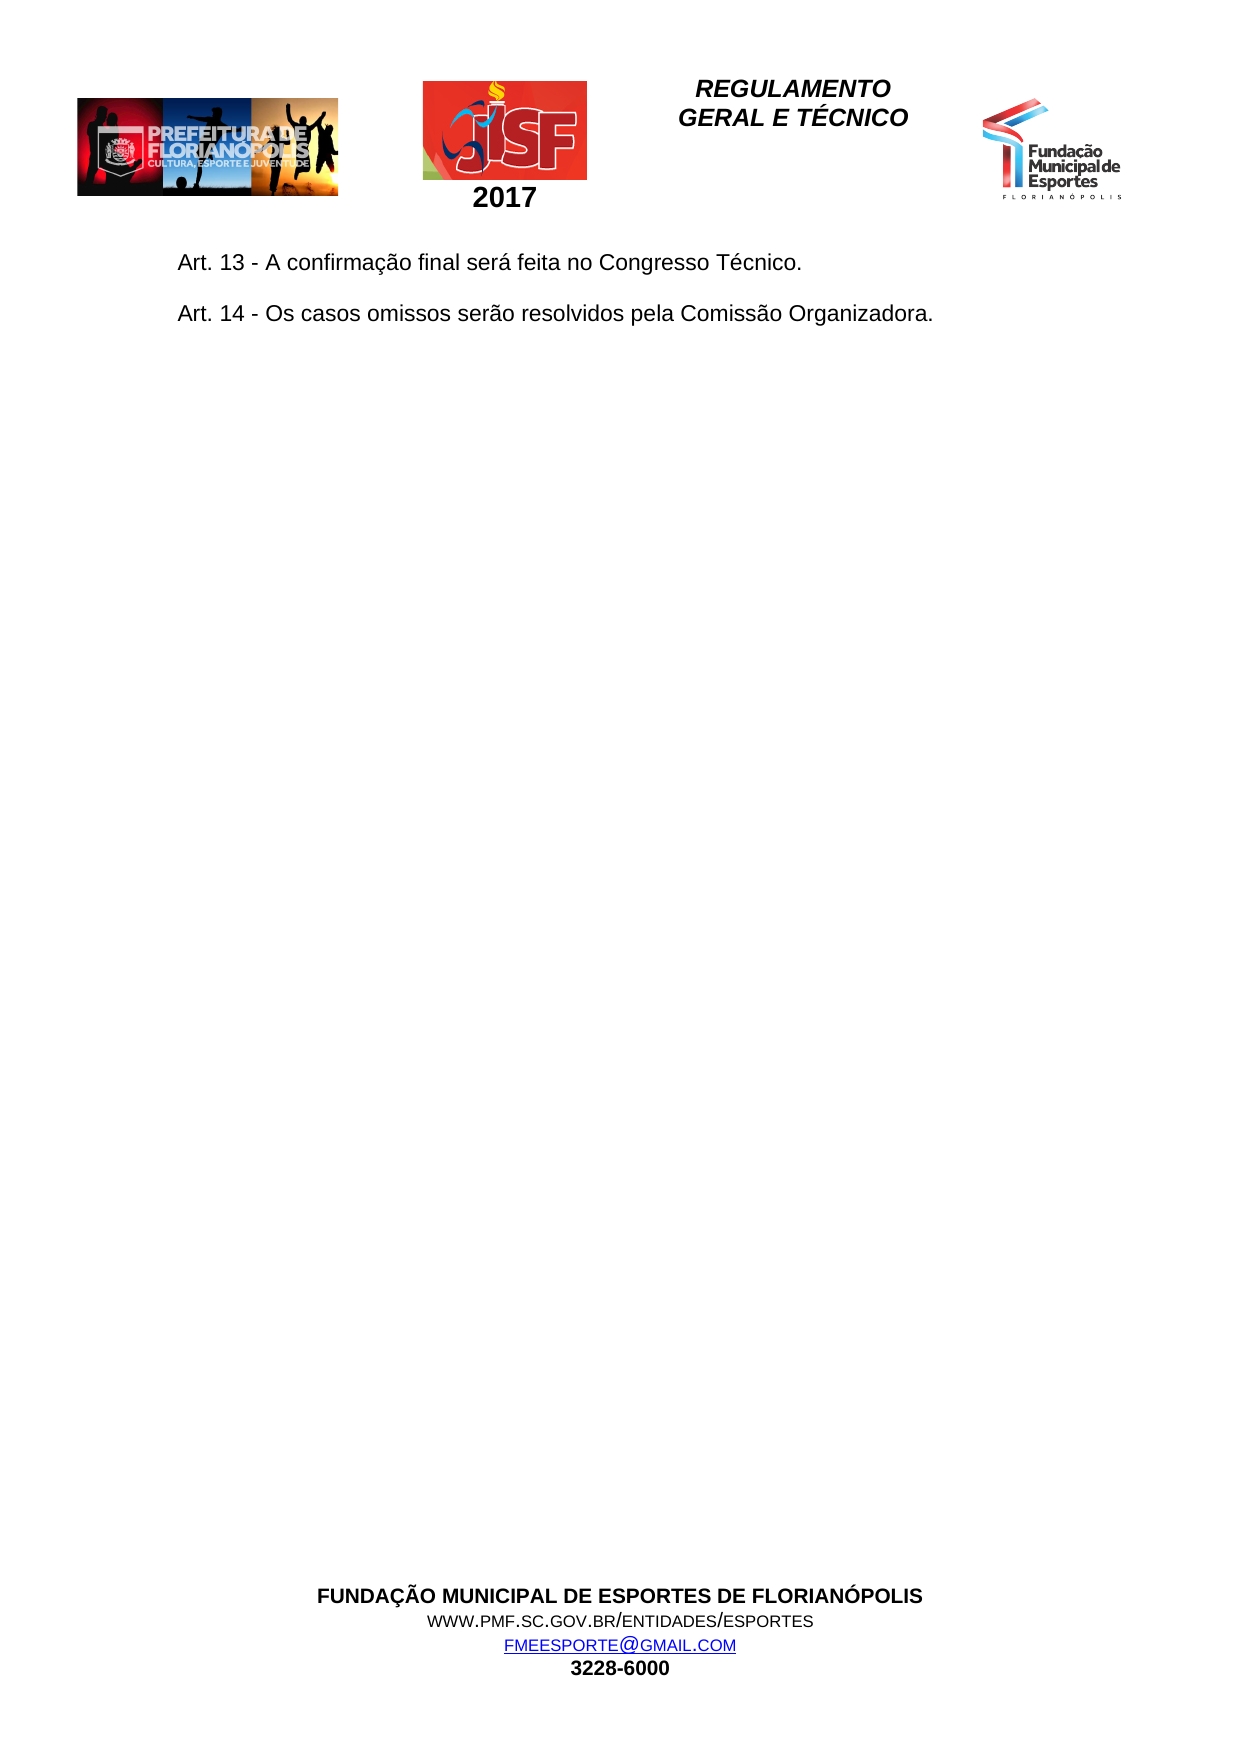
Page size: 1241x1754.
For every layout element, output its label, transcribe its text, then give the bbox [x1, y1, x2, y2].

picture [77, 98, 339, 196]
text Art. 13 - A confirmação final será feita no Congresso Técnico. [177, 249, 1063, 276]
text Art. 14 - Os casos omissos serão resolvidos pela Comissão Organizadora. [177, 300, 1063, 327]
picture [961, 73, 1143, 221]
picture [422, 81, 587, 180]
